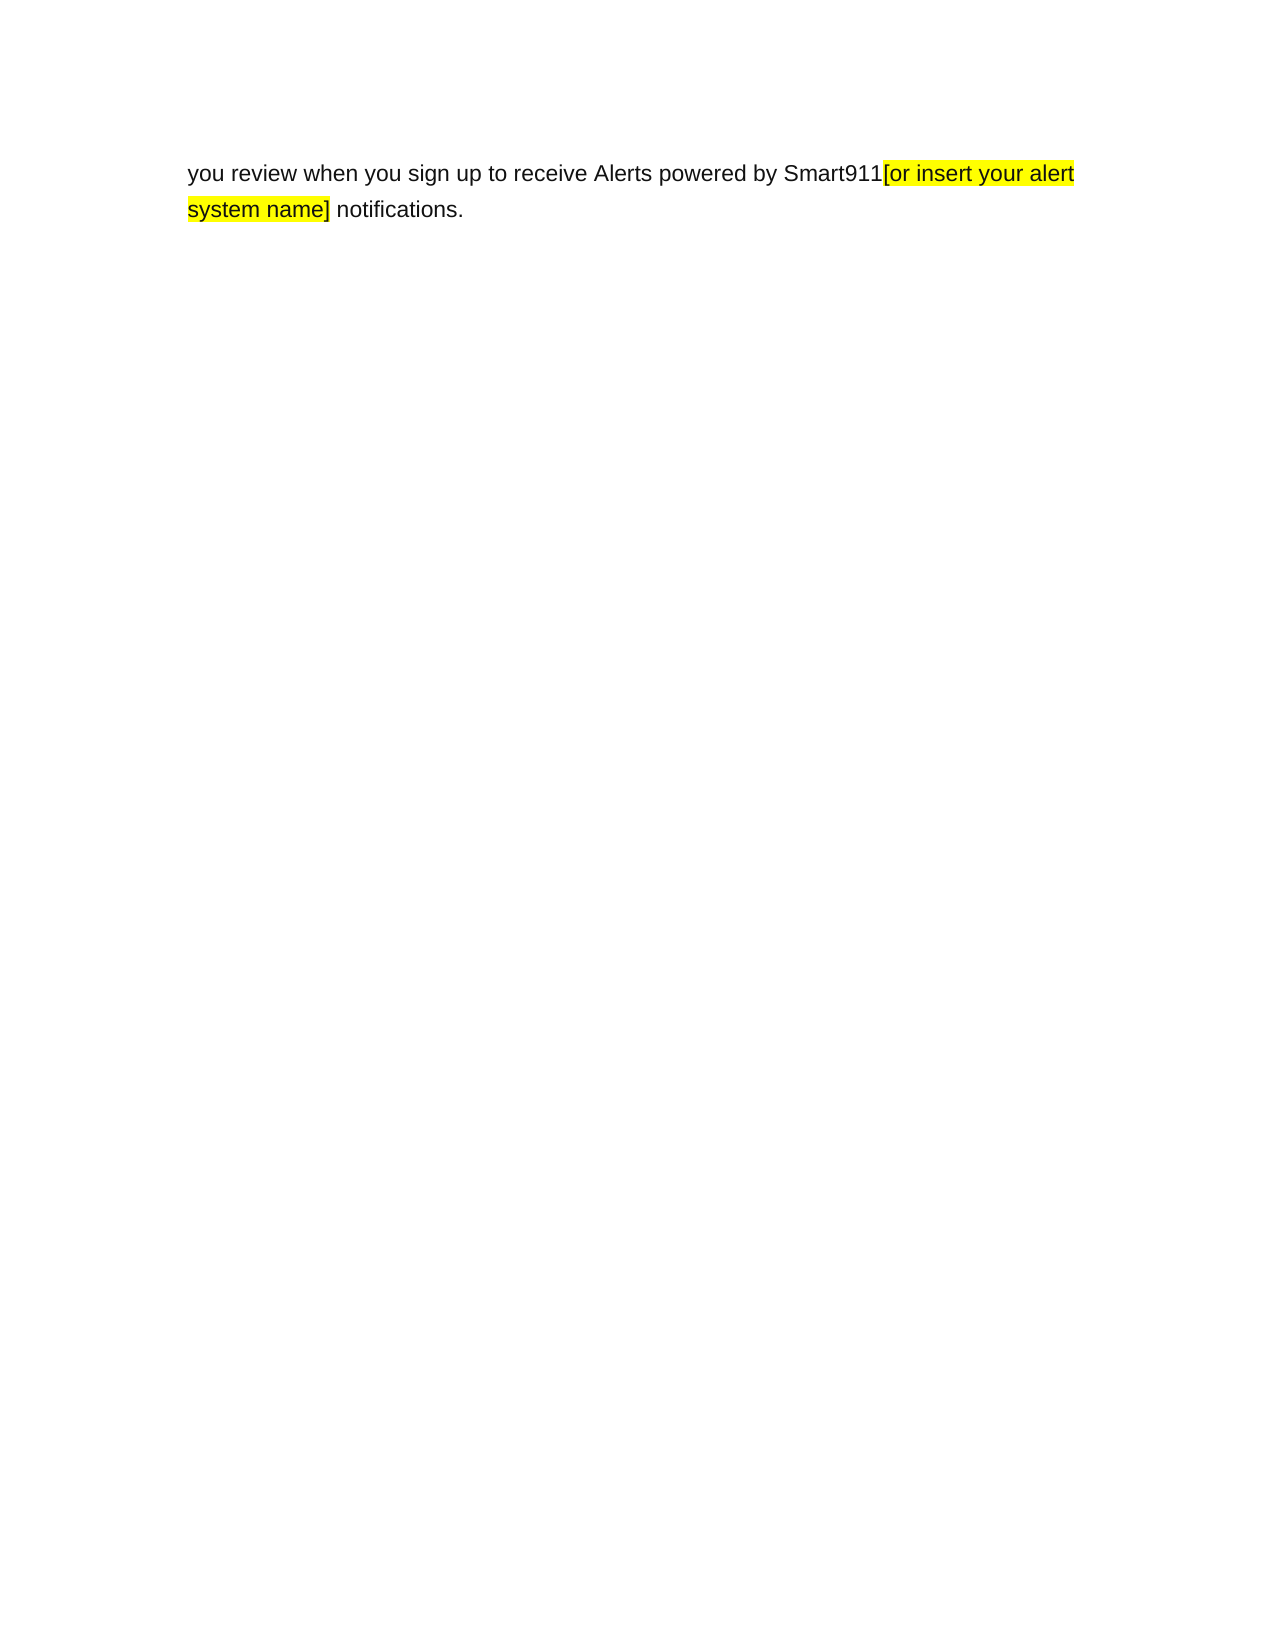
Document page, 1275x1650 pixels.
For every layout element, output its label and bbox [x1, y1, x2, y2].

list [150, 150, 1125, 222]
